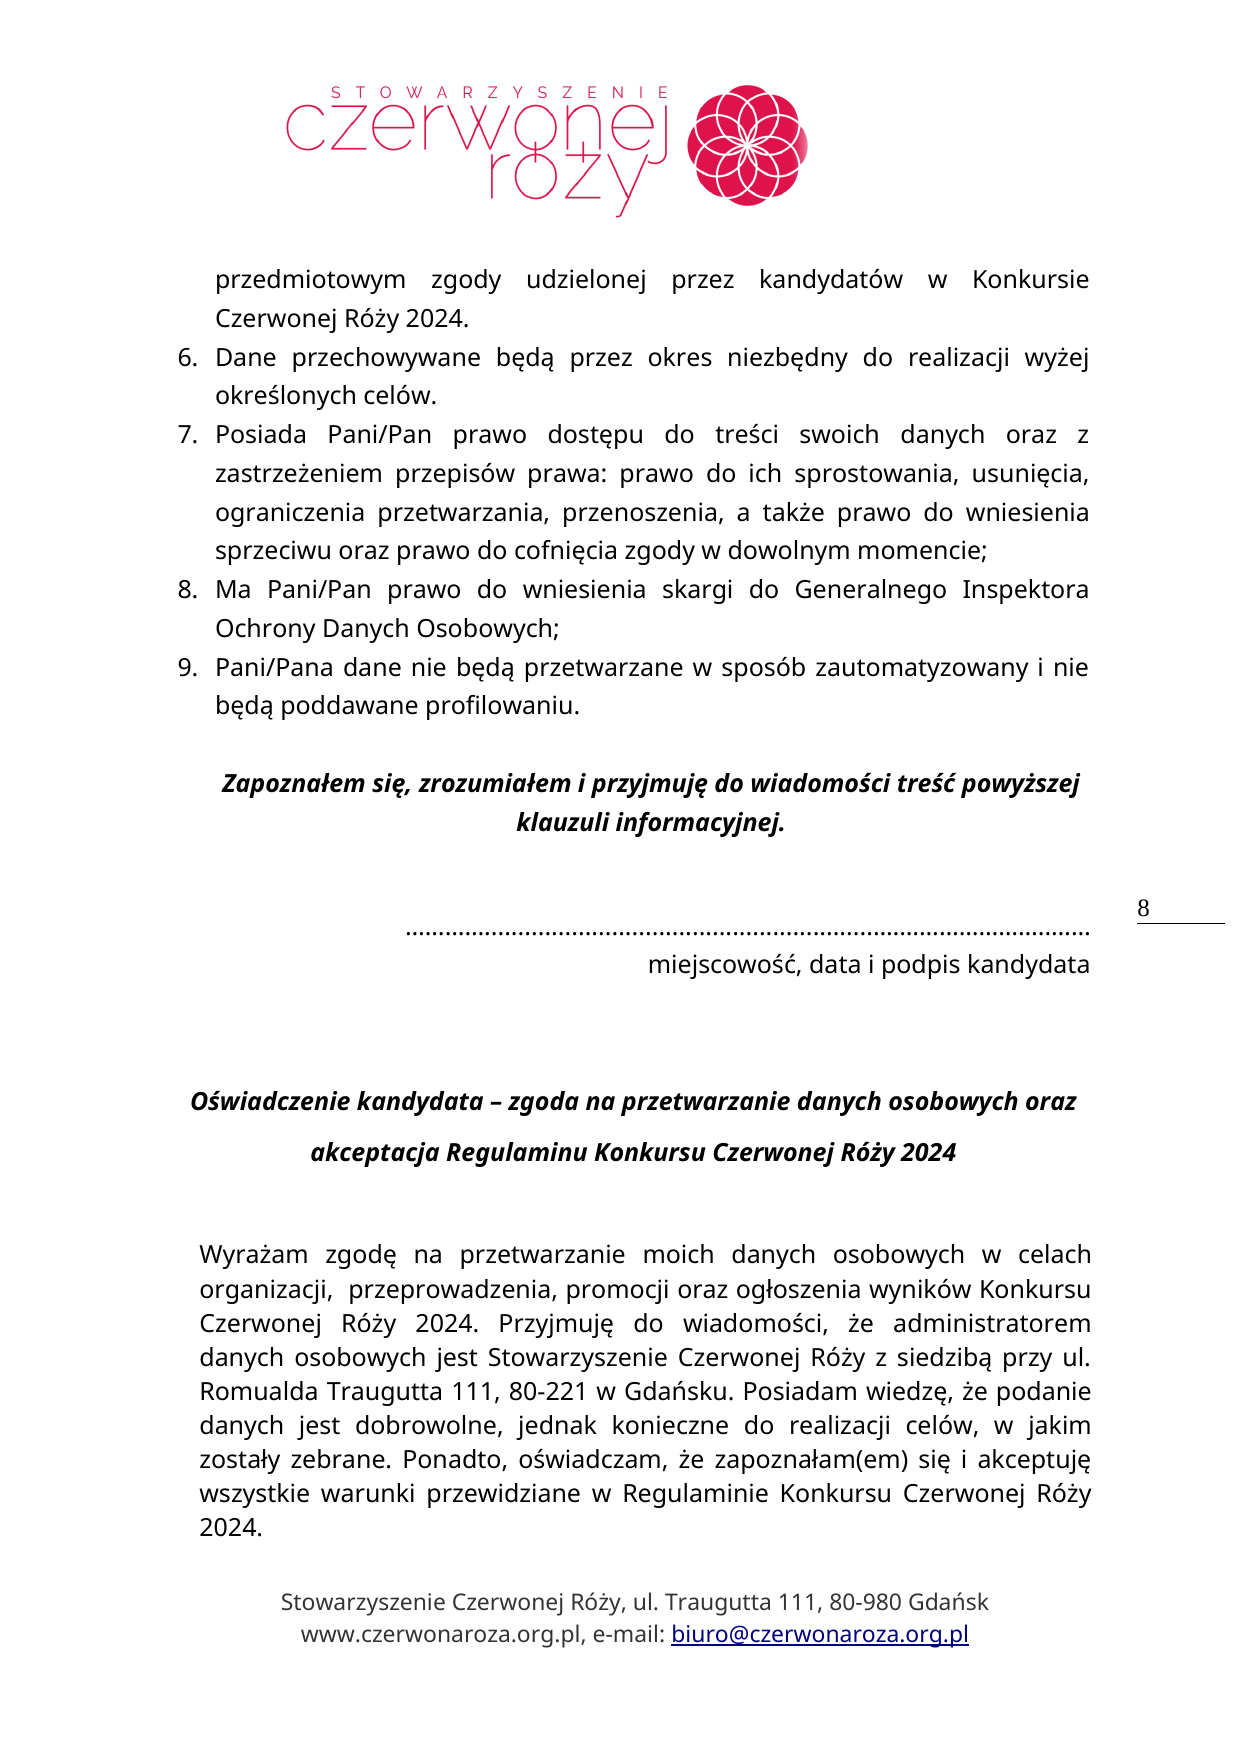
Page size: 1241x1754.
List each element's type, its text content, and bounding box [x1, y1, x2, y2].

list Zapoznałem się, zrozumiałem i przyjmuję do wiadomości treść powyższej klauzuli informacyjnej. [215, 766, 1090, 838]
picture [283, 58, 796, 227]
text Oświadczenie kandydata – zgoda na przetwarzanie danych osobowych oraz akceptacja Regulaminu Konkursu Czerwonej Róży 2024 [177, 1084, 1092, 1169]
list Ma Pani/Pan prawo do wniesienia skargi do Generalnego Inspektora Ochrony Danych Osobowych; [177, 572, 1090, 644]
list Pani/Pana dane nie będą przetwarzane w sposób zautomatyzowany i nie będą poddawane profilowaniu. [177, 649, 1090, 722]
text Wyrażam zgodę na przetwarzanie moich danych osobowych w celach organizacji, przeprowadzenia, promocji oraz ogłoszenia wyników Konkursu Czerwonej Róży 2024. Przyjmuję do wiadomości, że administratorem danych osobowych jest Stowarzyszenie Czerwonej Róży z siedzibą przy ul. Romualda Traugutta 111, 80-221 w Gdańsku. Posiadam wiedzę, że podanie danych jest dobrowolne, jednak konieczne do realizacji celów, w jakim zostały zebrane. Ponadto, oświadczam, że zapoznałam(em) się i akceptuję wszystkie warunki przewidziane w Regulaminie Konkursu Czerwonej Róży 2024. [199, 1237, 1092, 1544]
list Dane przechowywane będą przez okres niezbędny do realizacji wyżej określonych celów. [177, 339, 1090, 412]
list …………...........................................................……………………..…… miejscowość, data i podpis kandydata [215, 908, 1090, 981]
list Posiada Pani/Pan prawo dostępu do treści swoich danych oraz z zastrzeżeniem przepisów prawa: prawo do ich sprostowania, usunięcia, ograniczenia przetwarzania, przenoszenia, a także prawo do wniesienia sprzeciwu oraz prawo do cofnięcia zgody w dowolnym momencie; [177, 417, 1090, 567]
